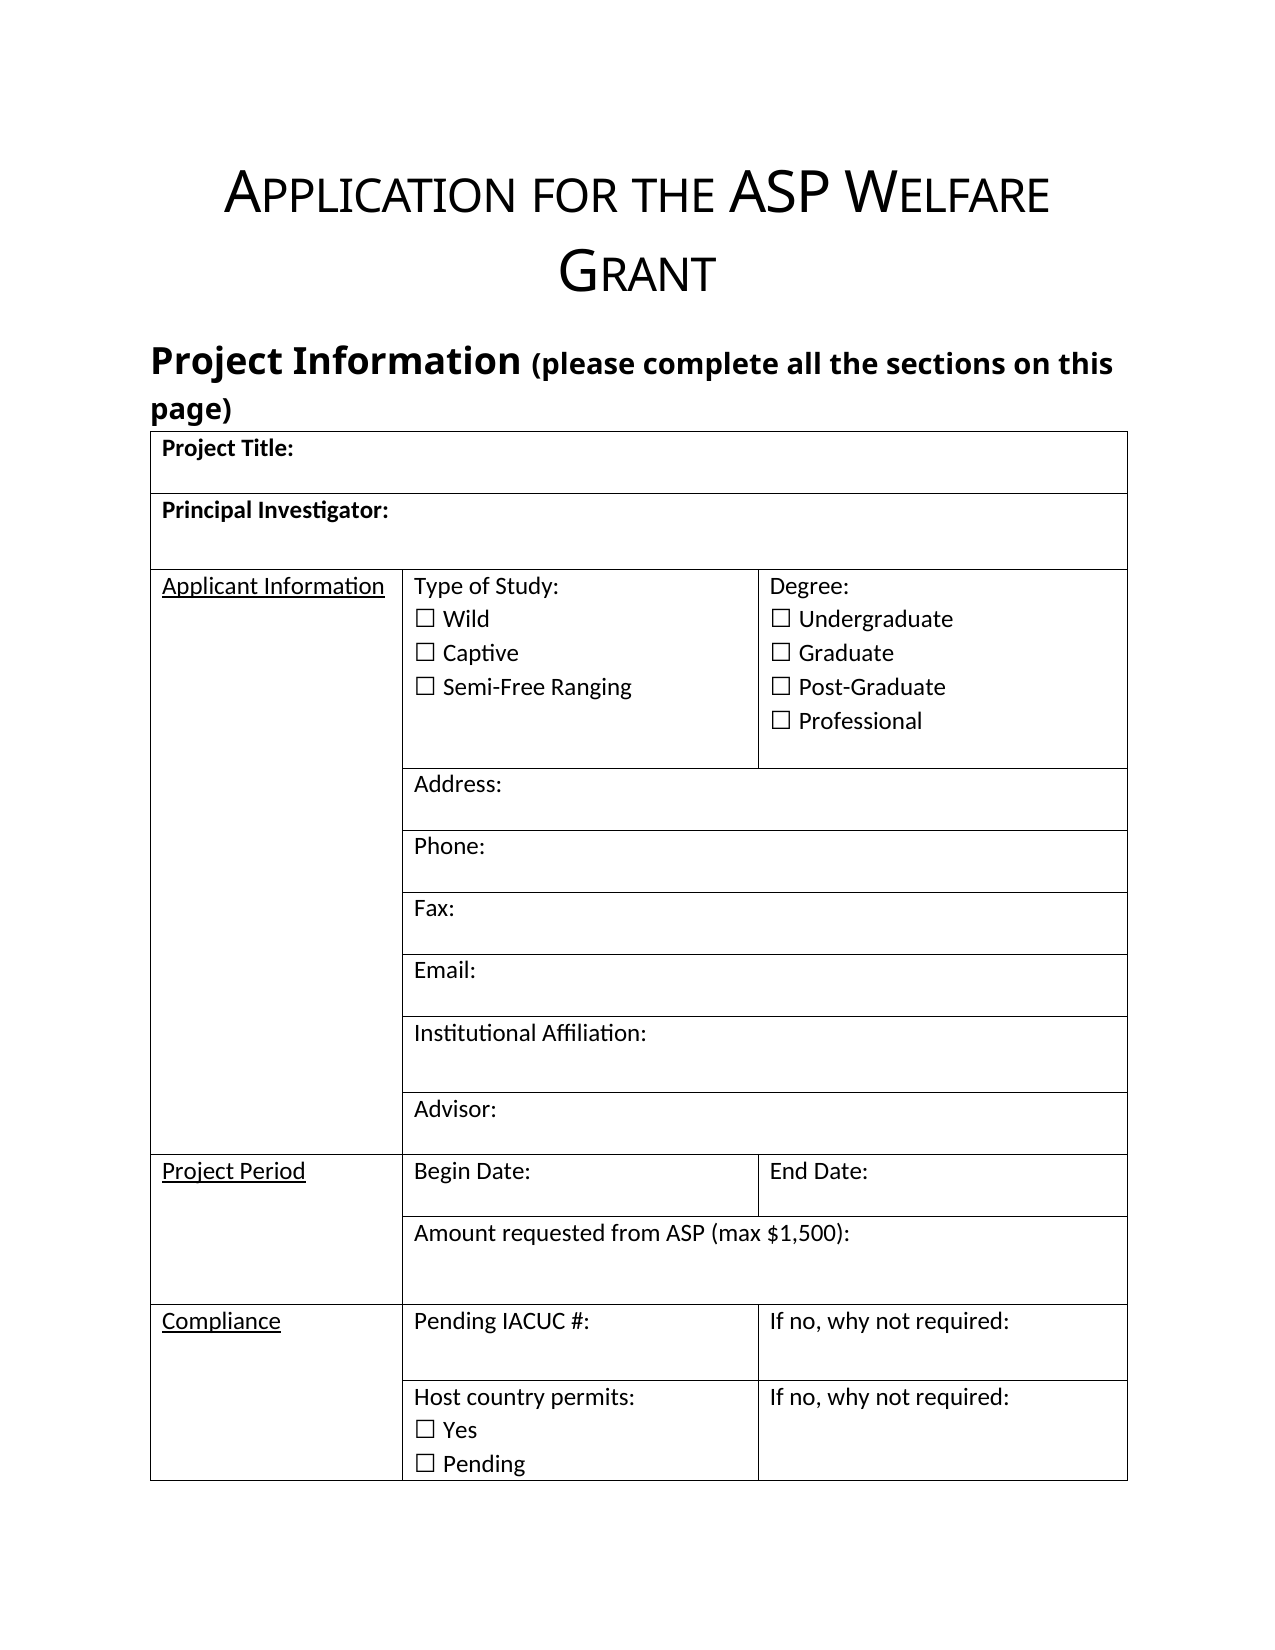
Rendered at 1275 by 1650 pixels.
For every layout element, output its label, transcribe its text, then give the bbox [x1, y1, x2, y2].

table_cell Email: [403, 955, 1127, 1016]
table_cell End Date: [759, 1155, 1127, 1216]
table_cell Address: [403, 769, 1127, 829]
table_cell Fax: [403, 893, 1127, 954]
table_cell Principal Investigator: [151, 494, 1127, 569]
table_cell Institutional Affiliation: [403, 1017, 1127, 1092]
table_cell Type of Study: ☐ Wild ☐ Captive ☐ Semi-Free Ranging [403, 570, 758, 767]
table_cell Project Period [151, 1155, 402, 1304]
table_cell Compliance [151, 1305, 402, 1480]
table_cell Amount requested from ASP (max $1,500): [403, 1217, 1127, 1304]
table_cell Applicant Information [151, 570, 402, 1154]
table_header Project Title: [151, 432, 1127, 493]
subtitle Project Information (please complete all the sections on this page) [150, 334, 1125, 428]
table_cell Degree: ☐ Undergraduate ☐ Graduate ☐ Post-Graduate ☐ Professional [759, 570, 1127, 767]
table_cell Begin Date: [403, 1155, 758, 1216]
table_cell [403, 1381, 758, 1480]
table_cell Advisor: [403, 1093, 1127, 1154]
title Application for the ASP Welfare Grant [150, 150, 1125, 309]
table_cell If no, why not required: [759, 1305, 1127, 1380]
table_cell Pending IACUC #: [403, 1305, 758, 1380]
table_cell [759, 1381, 1127, 1480]
table_cell Phone: [403, 831, 1127, 892]
